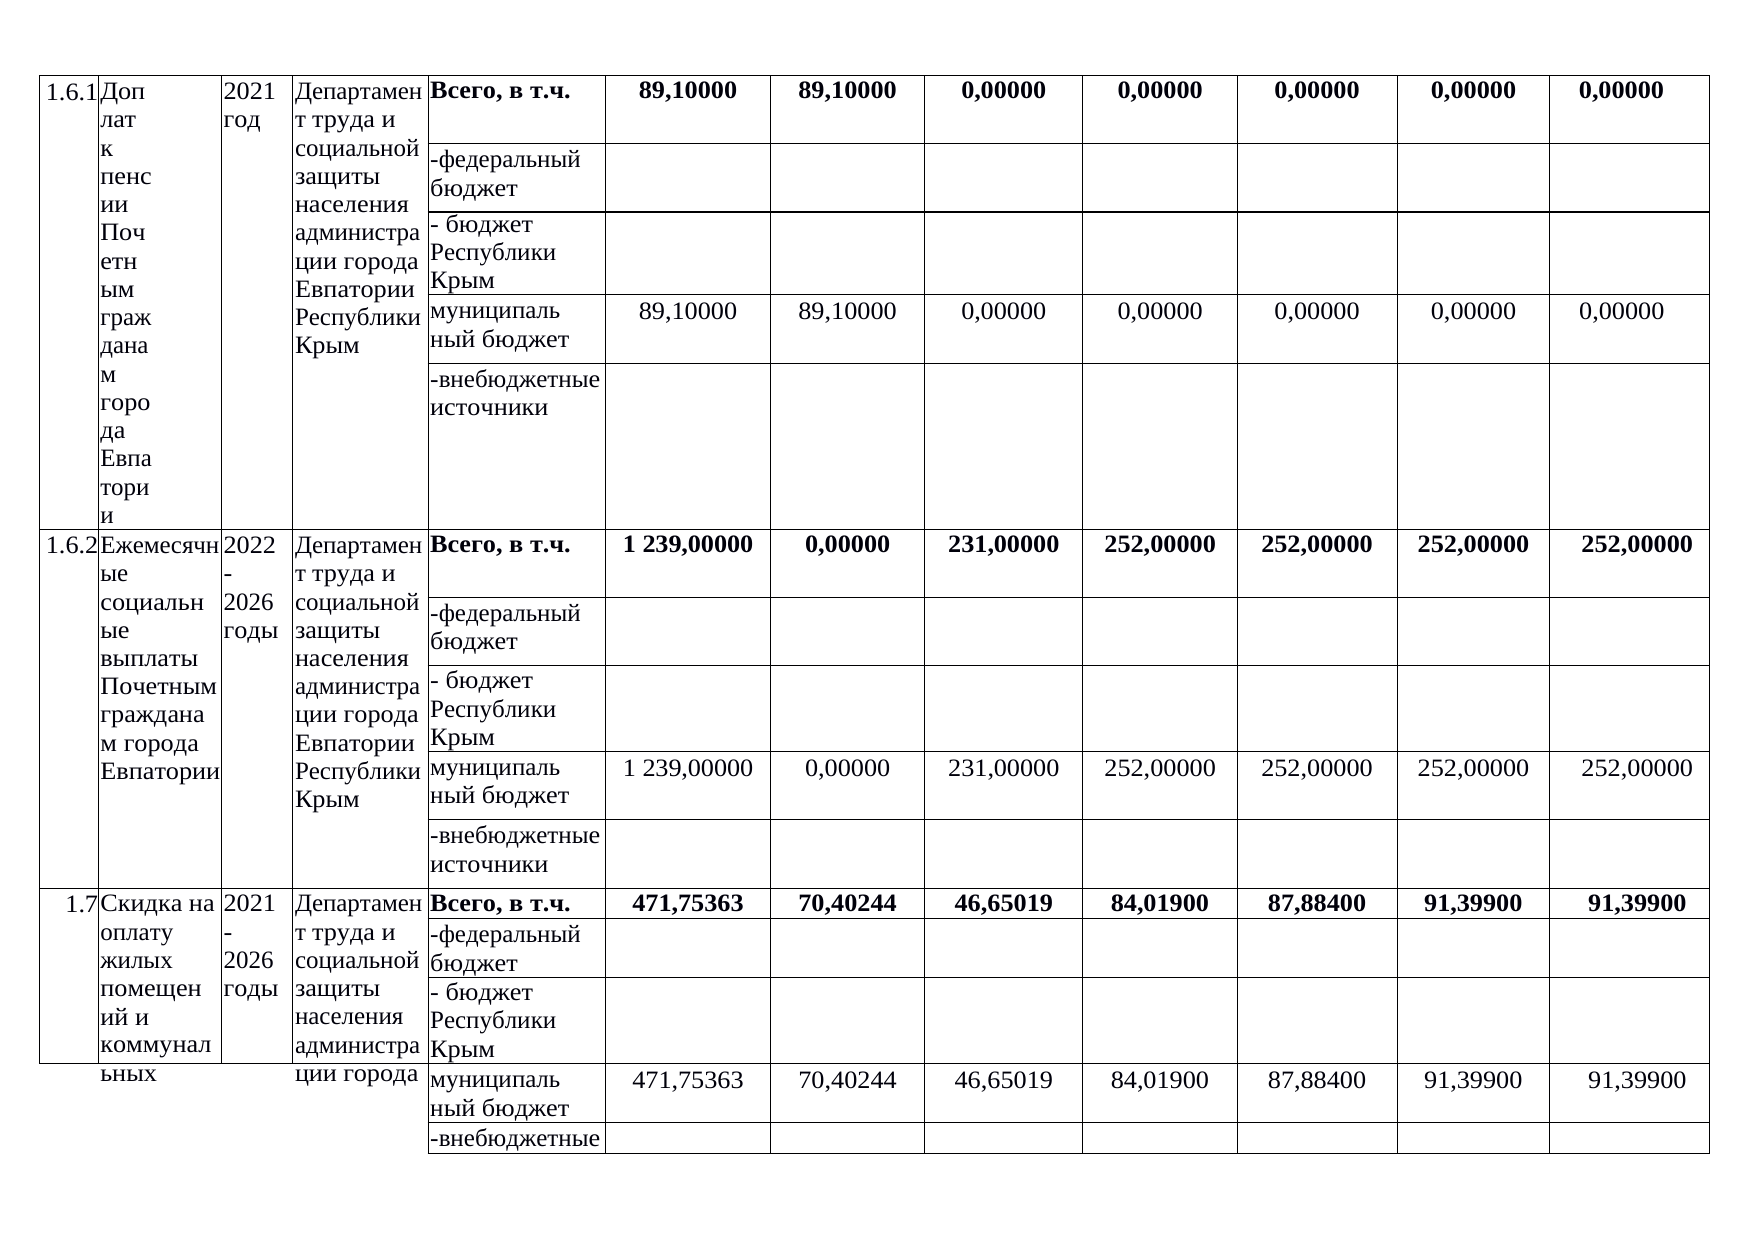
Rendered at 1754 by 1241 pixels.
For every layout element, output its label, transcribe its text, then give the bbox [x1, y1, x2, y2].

table_cell [925, 598, 1082, 665]
table_cell 252,00000 [1398, 530, 1549, 597]
table_cell [771, 919, 924, 977]
table_cell [771, 978, 924, 1063]
table_cell 91,39900 [1550, 889, 1709, 918]
table_cell [1238, 820, 1397, 887]
table_cell 84,01900 [1083, 889, 1237, 918]
table_cell [1238, 978, 1397, 1063]
table_cell [771, 666, 924, 751]
table_cell [771, 364, 924, 528]
table_cell [1398, 213, 1549, 294]
table_cell [1550, 598, 1709, 665]
table_cell [1398, 978, 1549, 1063]
table_cell 471,75363 [606, 889, 770, 918]
table_cell [1238, 364, 1397, 528]
table_cell [1238, 1123, 1397, 1152]
table_cell -федеральный бюджет [429, 144, 605, 211]
table_cell муниципальный бюджет [429, 752, 605, 819]
table_cell [1238, 144, 1397, 211]
table_cell [1398, 364, 1549, 528]
table_cell 0,00000 [925, 76, 1082, 143]
table_cell 89,10000 [606, 76, 770, 143]
table_cell [771, 820, 924, 887]
table_cell 1.7 [40, 889, 98, 1063]
table_cell [1550, 144, 1709, 211]
table_cell [606, 666, 770, 751]
table_cell 1.6.2 [40, 530, 98, 887]
table_cell Доплат к пенсии Почетным гражданам города Евпатории [99, 76, 221, 528]
table_cell 0,00000 [771, 752, 924, 819]
table_cell Департамент труда и социальной защиты населения администра ции города Евпатории Республики Крым [293, 889, 428, 1063]
table_cell [771, 213, 924, 294]
table_cell [925, 364, 1082, 528]
table_cell [606, 364, 770, 528]
table_cell - бюджет Республики Крым [429, 213, 605, 294]
table_cell [1238, 666, 1397, 751]
table_cell -внебюджетные источники [429, 820, 605, 887]
table_cell [606, 598, 770, 665]
table_cell - бюджет Республики Крым [429, 666, 605, 751]
table_cell [1083, 820, 1237, 887]
table_cell [1083, 1123, 1237, 1152]
table_cell - бюджет Республики Крым [429, 978, 605, 1063]
table_cell 0,00000 [1238, 295, 1397, 363]
table_cell 0,00000 [1238, 76, 1397, 143]
table_cell 0,00000 [1083, 295, 1237, 363]
table_cell [925, 820, 1082, 887]
table_cell [1550, 364, 1709, 528]
table_cell 471,75363 [606, 1064, 770, 1122]
table_cell [1083, 144, 1237, 211]
table_cell 89,10000 [606, 295, 770, 363]
table_cell 231,00000 [925, 752, 1082, 819]
table_cell 84,01900 [1083, 1064, 1237, 1122]
table_cell [606, 820, 770, 887]
table_cell [1083, 978, 1237, 1063]
table_cell 1 239,00000 [606, 752, 770, 819]
table_cell [1550, 919, 1709, 977]
table_cell муниципальный бюджет [429, 1064, 605, 1122]
table_cell [1083, 213, 1237, 294]
table_cell 252,00000 [1550, 530, 1709, 597]
table_cell [1550, 978, 1709, 1063]
table_cell [1398, 666, 1549, 751]
table_cell 91,39900 [1550, 1064, 1709, 1122]
table_cell 252,00000 [1083, 530, 1237, 597]
table_cell [606, 213, 770, 294]
table_cell 2022 - 2026 годы [222, 530, 292, 887]
table_cell [925, 978, 1082, 1063]
table_cell [1238, 919, 1397, 977]
table_cell [606, 1123, 770, 1152]
table_cell [1550, 820, 1709, 887]
table_cell [606, 978, 770, 1063]
table_cell 252,00000 [1083, 752, 1237, 819]
table_cell 2021 - 2026 годы [222, 889, 292, 1063]
table_cell [1550, 666, 1709, 751]
table_cell [1398, 820, 1549, 887]
table_cell 0,00000 [925, 295, 1082, 363]
table_cell [1550, 213, 1709, 294]
table_cell -федеральный бюджет [429, 598, 605, 665]
table_cell [1083, 598, 1237, 665]
table_cell 91,39900 [1398, 1064, 1549, 1122]
table_cell [771, 598, 924, 665]
table_cell -внебюджетные источники [429, 364, 605, 528]
table_cell 0,00000 [1083, 76, 1237, 143]
table_cell 0,00000 [1550, 76, 1709, 143]
table_cell Департамент труда и социальной защиты населения администра ции города Евпатории Республики Крым [293, 76, 428, 528]
table_cell 70,40244 [771, 889, 924, 918]
table_cell [1238, 213, 1397, 294]
table_cell Ежемесячные социальные выплаты Почетным гражданам города Евпатории [99, 530, 221, 887]
table_cell 91,39900 [1398, 889, 1549, 918]
table_cell [1238, 598, 1397, 665]
table_cell [1083, 919, 1237, 977]
table_cell [771, 1123, 924, 1152]
table_cell [1398, 144, 1549, 211]
table_cell [1083, 364, 1237, 528]
table_cell 87,88400 [1238, 889, 1397, 918]
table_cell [429, 1123, 605, 1152]
table_cell 89,10000 [771, 295, 924, 363]
table_cell 46,65019 [925, 889, 1082, 918]
table_cell 252,00000 [1550, 752, 1709, 819]
table_cell 70,40244 [771, 1064, 924, 1122]
table_cell [1083, 666, 1237, 751]
table_cell [1398, 598, 1549, 665]
table_cell Скидка на оплату жилых помещений и коммунальных услуг в размере 50 процентов платы за коммунальные услуги, рассчитанной исходя из объема потребляемых коммунальных услуг [99, 889, 221, 1063]
table_cell 46,65019 [925, 1064, 1082, 1122]
table_cell 231,00000 [925, 530, 1082, 597]
table_cell 2021 год [222, 76, 292, 528]
table_cell 87,88400 [1238, 1064, 1397, 1122]
table_cell 252,00000 [1398, 752, 1549, 819]
table_cell 1 239,00000 [606, 530, 770, 597]
table_cell 252,00000 [1238, 752, 1397, 819]
table_cell [925, 666, 1082, 751]
table_cell Всего, в т.ч. [429, 530, 605, 597]
table_cell 252,00000 [1238, 530, 1397, 597]
table_cell 0,00000 [771, 530, 924, 597]
table_cell 89,10000 [771, 76, 924, 143]
table_cell -федеральный бюджет [429, 919, 605, 977]
table_cell 0,00000 [1550, 295, 1709, 363]
table_cell [925, 919, 1082, 977]
table_cell [606, 919, 770, 977]
table_cell 0,00000 [1398, 295, 1549, 363]
table_cell [1398, 1123, 1549, 1152]
table_cell [925, 1123, 1082, 1152]
table_cell муниципальный бюджет [429, 295, 605, 363]
table_cell 1.6.1 [40, 76, 98, 528]
table_cell Всего, в т.ч. [429, 889, 605, 918]
table_cell [606, 144, 770, 211]
table_cell [925, 213, 1082, 294]
table_cell [1550, 1123, 1709, 1152]
table_cell 0,00000 [1398, 76, 1549, 143]
table_cell [771, 144, 924, 211]
table_cell [925, 144, 1082, 211]
table_cell Департамент труда и социальной защиты населения администра ции города Евпатории Республики Крым [293, 530, 428, 887]
table_cell Всего, в т.ч. [429, 76, 605, 143]
table_cell [1398, 919, 1549, 977]
